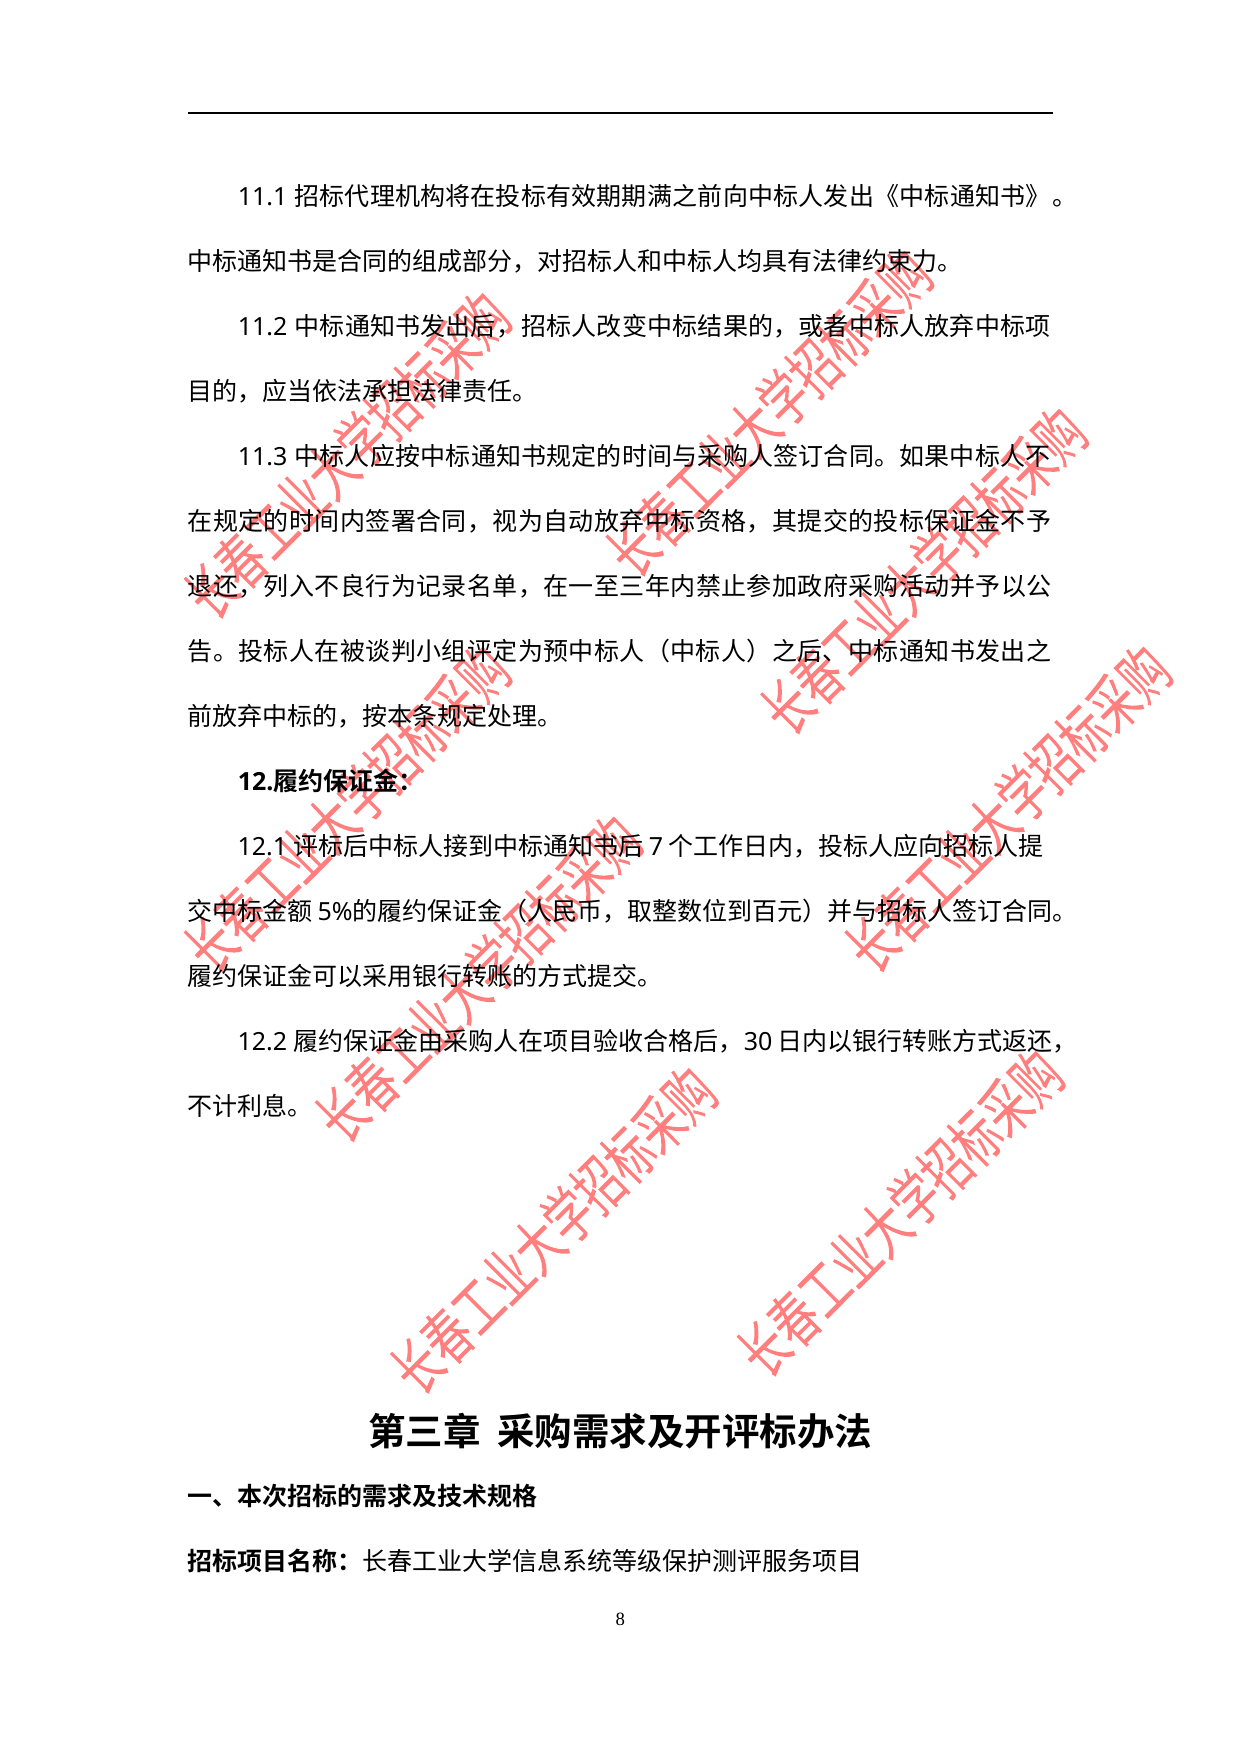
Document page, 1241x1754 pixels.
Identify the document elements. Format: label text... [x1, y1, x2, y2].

text 12.2 履约保证金由采购人在项目验收合格后，30日内以银行转账方式返还，不计利息。 [187, 1007, 1053, 1137]
text 11.2 中标通知书发出后，招标人改变中标结果的，或者中标人放弃中标项目的，应当依法承担法律责任。 [187, 292, 1053, 422]
text 12.履约保证金： [187, 747, 1053, 812]
text 12.1 评标后中标人接到中标通知书后7个工作日内，投标人应向招标人提交中标金额5%的履约保证金（人民币，取整数位到百元）并与招标人签订合同。履约保证金可以采用银行转账的方式提交。 [187, 812, 1053, 1007]
text 11.1 招标代理机构将在投标有效期期满之前向中标人发出《中标通知书》。中标通知书是合同的组成部分，对招标人和中标人均具有法律约束力。 [187, 162, 1053, 292]
text 招标项目名称：长春工业大学信息系统等级保护测评服务项目 [187, 1527, 1053, 1592]
text 11.3 中标人应按中标通知书规定的时间与采购人签订合同。如果中标人不在规定的时间内签署合同，视为自动放弃中标资格，其提交的投标保证金不予退还，列入不良行为记录名单，在一至三年内禁止参加政府采购活动并予以公告。投标人在被谈判小组评定为预中标人（中标人）之后、中标通知书发出之前放弃中标的，按本条规定处理。 [187, 422, 1053, 747]
text 第三章 采购需求及开评标办法 [187, 1397, 1053, 1462]
text 一、本次招标的需求及技术规格 [187, 1462, 1053, 1527]
